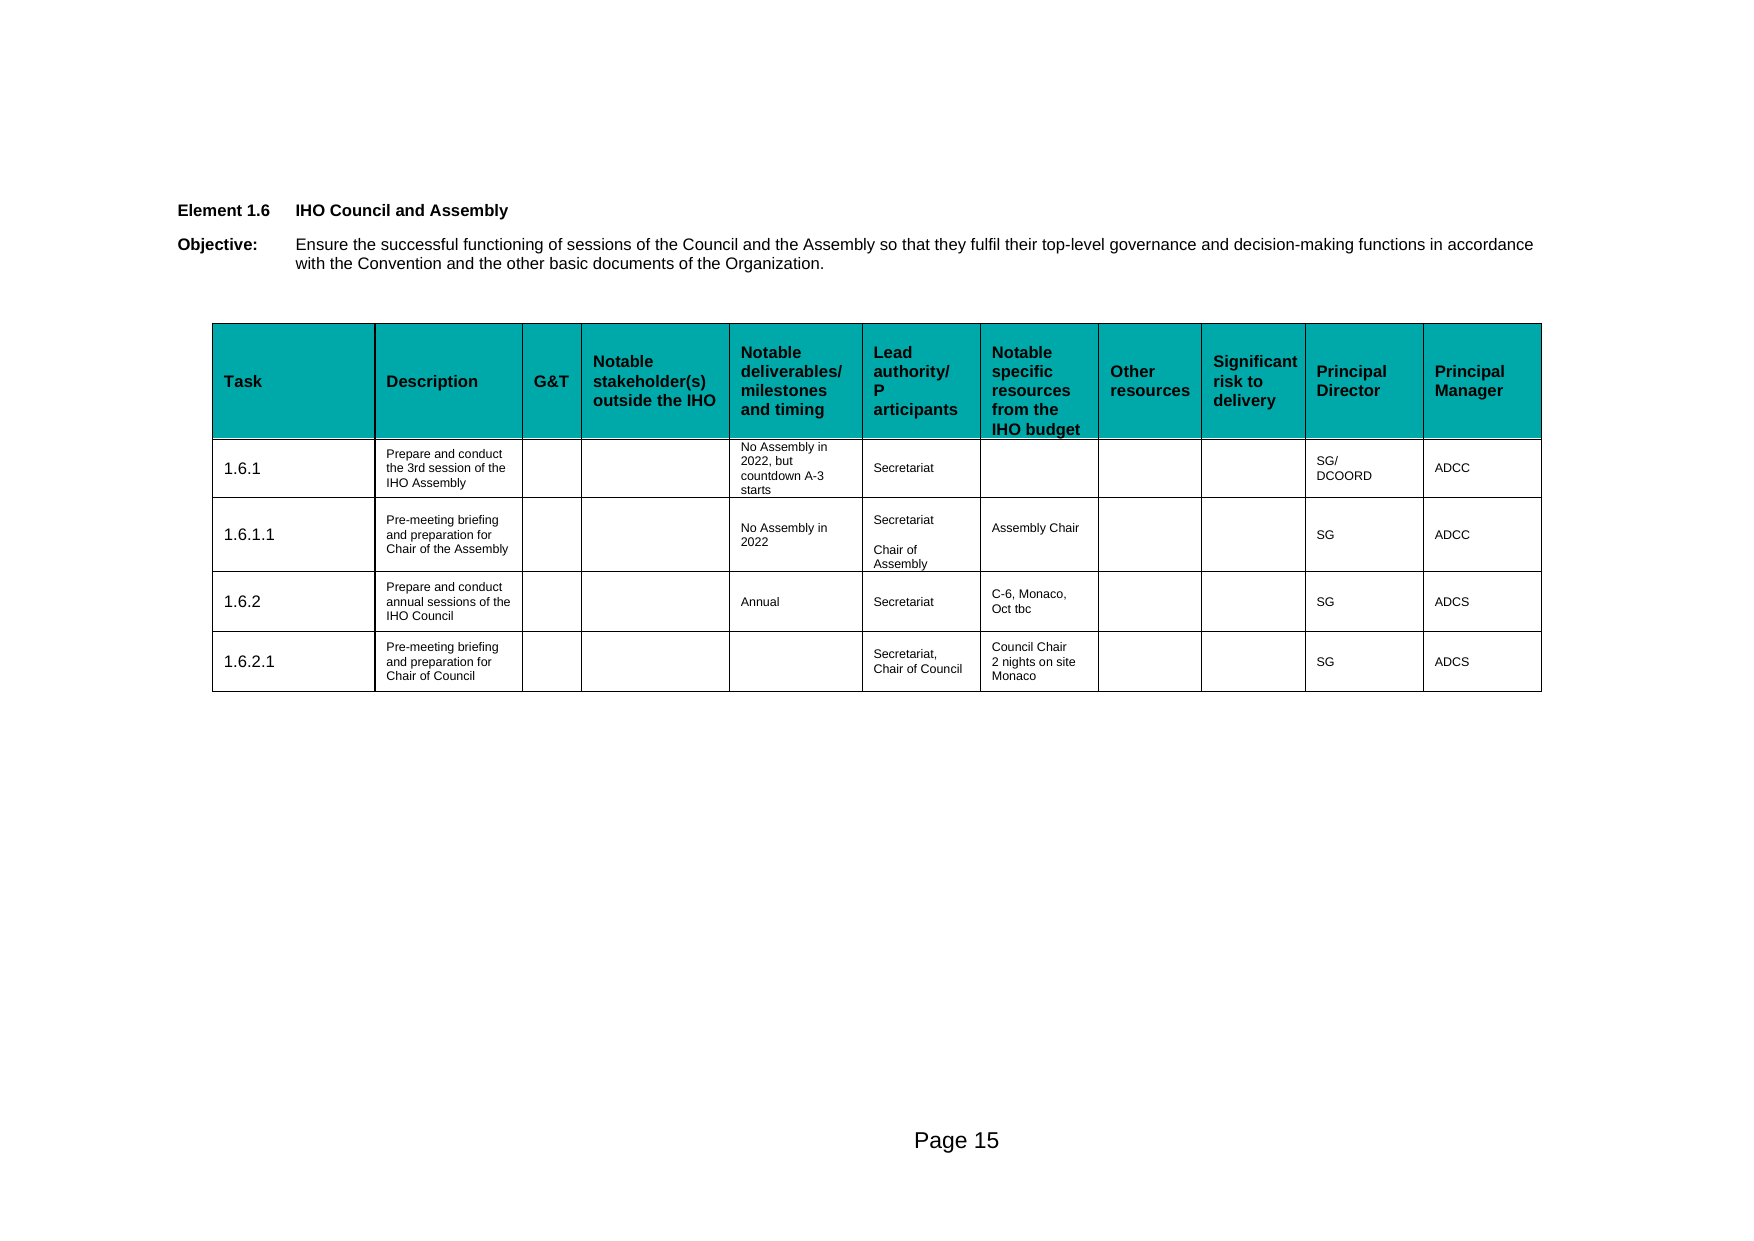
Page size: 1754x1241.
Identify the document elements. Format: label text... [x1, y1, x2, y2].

table_cell [1099, 632, 1201, 691]
table_cell [1099, 498, 1201, 571]
table_cell Annual [730, 572, 862, 631]
table_cell [1202, 572, 1305, 631]
table_cell [1099, 440, 1201, 497]
table_cell Pre-meeting briefing and preparation for Chair of the Assembly [376, 498, 522, 571]
table_cell ADCC [1424, 498, 1541, 571]
table_cell [1202, 498, 1305, 571]
table_header Description [376, 324, 522, 438]
table_cell Council Chair 2 nights on site Monaco [981, 632, 1098, 691]
table_cell [981, 440, 1098, 497]
table_cell SG/ DCOORD [1306, 440, 1423, 497]
table_cell 1.6.1.1 [213, 498, 374, 571]
table_header Notable stakeholder(s) outside the IHO [582, 324, 729, 438]
table_cell [523, 440, 581, 497]
table_cell SG [1306, 572, 1423, 631]
table_cell SG [1306, 632, 1423, 691]
table_cell [523, 572, 581, 631]
table_cell No Assembly in 2022, but countdown A-3 starts [730, 440, 862, 497]
text Element 1.6 IHO Council and Assembly [177, 201, 1536, 220]
table_cell [523, 498, 581, 571]
table_cell Secretariat [863, 440, 980, 497]
table_cell Secretariat Chair of Assembly [863, 498, 980, 571]
table_header Principal Director [1306, 324, 1423, 438]
table_cell Pre-meeting briefing and preparation for Chair of Council [376, 632, 522, 691]
table_header Notable deliverables/ milestones and timing [730, 324, 862, 438]
table_cell No Assembly in 2022 [730, 498, 862, 571]
table_cell [582, 498, 729, 571]
table_header Task [213, 324, 374, 438]
table_cell 1.6.2 [213, 572, 374, 631]
table_cell Secretariat [863, 572, 980, 631]
table_cell [582, 440, 729, 497]
table_cell Assembly Chair [981, 498, 1098, 571]
table_cell [523, 632, 581, 691]
table_header Other resources [1099, 324, 1201, 438]
table_cell [582, 572, 729, 631]
table_cell C-6, Monaco, Oct tbc [981, 572, 1098, 631]
table_cell ADCC [1424, 440, 1541, 497]
table_cell [582, 632, 729, 691]
text Objective: Ensure the successful functioning of sessions of the Council and the Assembly so that they fulfil their top-level governance and decision-making functions in accordance with the Convention and the other basic documents of the Organization. [177, 235, 1536, 273]
table_cell [1202, 440, 1305, 497]
table_header Principal Manager [1424, 324, 1541, 438]
table_cell 1.6.1 [213, 440, 374, 497]
table_cell ADCS [1424, 572, 1541, 631]
table_cell 1.6.2.1 [213, 632, 374, 691]
table_cell Secretariat, Chair of Council [863, 632, 980, 691]
table_header Significant risk to delivery [1202, 324, 1305, 438]
table_cell [1099, 572, 1201, 631]
table_cell [1202, 632, 1305, 691]
table_header Lead authority/ Participants [863, 324, 980, 438]
table_cell ADCS [1424, 632, 1541, 691]
table_cell Prepare and conduct the 3rd session of the IHO Assembly [376, 440, 522, 497]
table_cell [730, 632, 862, 691]
table_header Notable specific resources from the IHO budget [981, 324, 1098, 438]
table_cell Prepare and conduct annual sessions of the IHO Council [376, 572, 522, 631]
table_cell SG [1306, 498, 1423, 571]
table_header G&T [523, 324, 581, 438]
